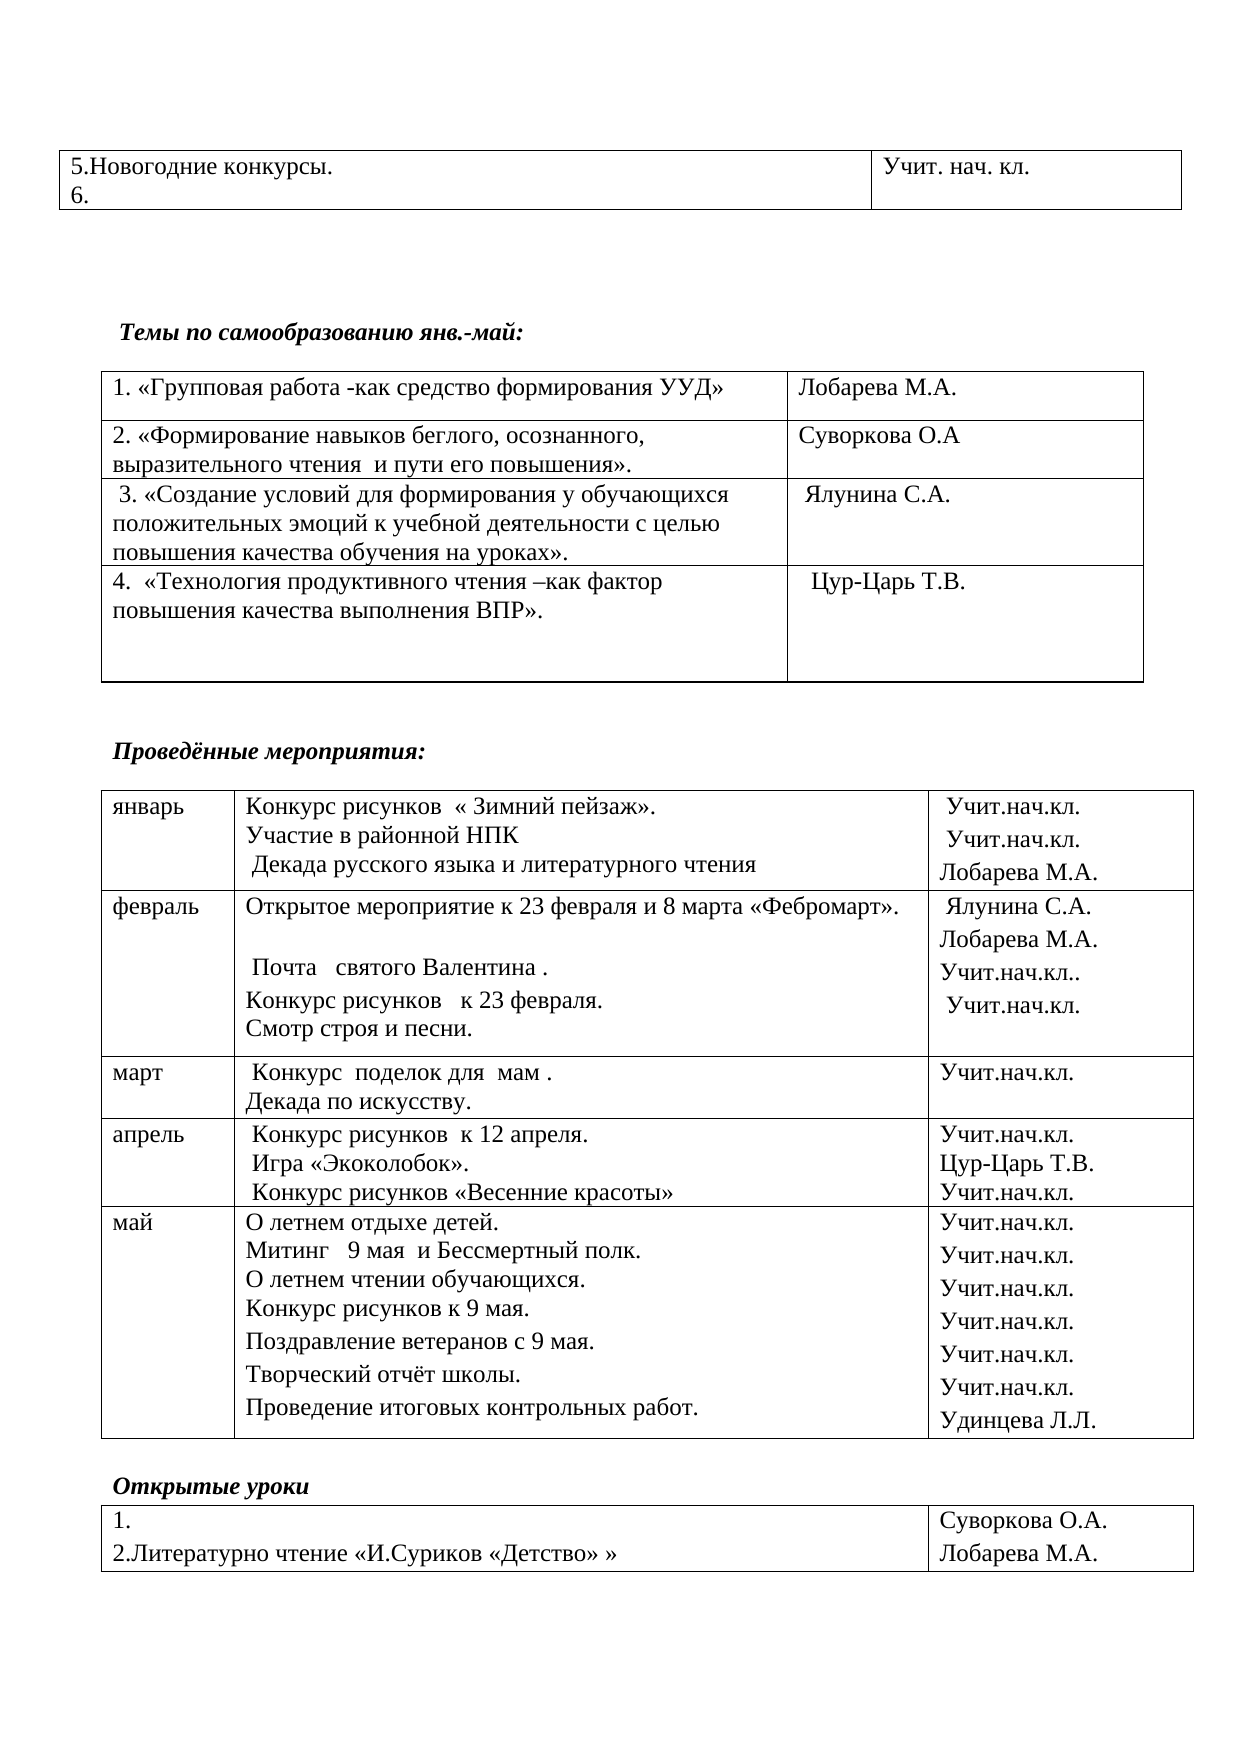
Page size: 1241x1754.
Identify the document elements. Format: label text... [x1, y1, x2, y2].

table_header 1. «Групповая работа -как средство формирования УУД» [102, 372, 787, 419]
table_cell Открытое мероприятие к 23 февраля и 8 марта «Фебромарт». Почта святого Валентина . Конкурс рисунков к 23 февраля. Смотр строя и песни. [235, 891, 928, 1056]
table_cell Ялунина С.А. [788, 479, 1143, 565]
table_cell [60, 151, 871, 208]
table_cell февраль [102, 891, 234, 1056]
table_cell Цур-Царь Т.В. [788, 566, 1143, 681]
table_cell Конкурс поделок для мам . Декада по искусству. [235, 1057, 928, 1118]
table_cell май [102, 1207, 234, 1437]
table_header Суворкова О.А. Лобарева М.А. [929, 1506, 1193, 1571]
table_cell 4. «Технология продуктивного чтения –как фактор повышения качества выполнения ВПР». [102, 566, 787, 681]
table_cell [872, 151, 1181, 208]
table_cell 3. «Создание условий для формирования у обучающихся положительных эмоций к учебной деятельности с целью повышения качества обучения на уроках». [102, 479, 787, 565]
table_cell О летнем отдыхе детей. Митинг 9 мая и Бессмертный полк. О летнем чтении обучающихся. Конкурс рисунков к 9 мая. Поздравление ветеранов с 9 мая. Творческий отчёт школы. Проведение итоговых контрольных работ. [235, 1207, 928, 1437]
table_cell 2. «Формирование навыков беглого, осознанного, выразительного чтения и пути его повышения». [102, 421, 787, 478]
table_cell Учит.нач.кл. Цур-Царь Т.В. Учит.нач.кл. [929, 1119, 1193, 1206]
table_cell март [102, 1057, 234, 1118]
table_cell апрель [102, 1119, 234, 1206]
table_header Учит.нач.кл. Учит.нач.кл. Лобарева М.А. [929, 791, 1193, 890]
table_cell Суворкова О.А [788, 421, 1143, 478]
text Открытые уроки [112, 1471, 1128, 1500]
table_cell Конкурс рисунков к 12 апреля. Игра «Экоколобок». Конкурс рисунков «Весенние красоты» [235, 1119, 928, 1206]
table_header январь [102, 791, 234, 890]
table_header Конкурс рисунков « Зимний пейзаж». Участие в районной НПК Декада русского языка и литературного чтения [235, 791, 928, 890]
table_header 1. 2.Литературно чтение «И.Суриков «Детство» » [102, 1506, 928, 1571]
table_cell Учит.нач.кл. [929, 1057, 1193, 1118]
text Темы по самообразованию янв.-май: [112, 317, 1128, 346]
table_header Лобарева М.А. [788, 372, 1143, 419]
text Проведённые мероприятия: [112, 736, 1128, 765]
table_cell Учит.нач.кл. Учит.нач.кл. Учит.нач.кл. Учит.нач.кл. Учит.нач.кл. Учит.нач.кл. Удинцева Л.Л. [929, 1207, 1193, 1437]
table_cell Ялунина С.А. Лобарева М.А. Учит.нач.кл.. Учит.нач.кл. [929, 891, 1193, 1056]
